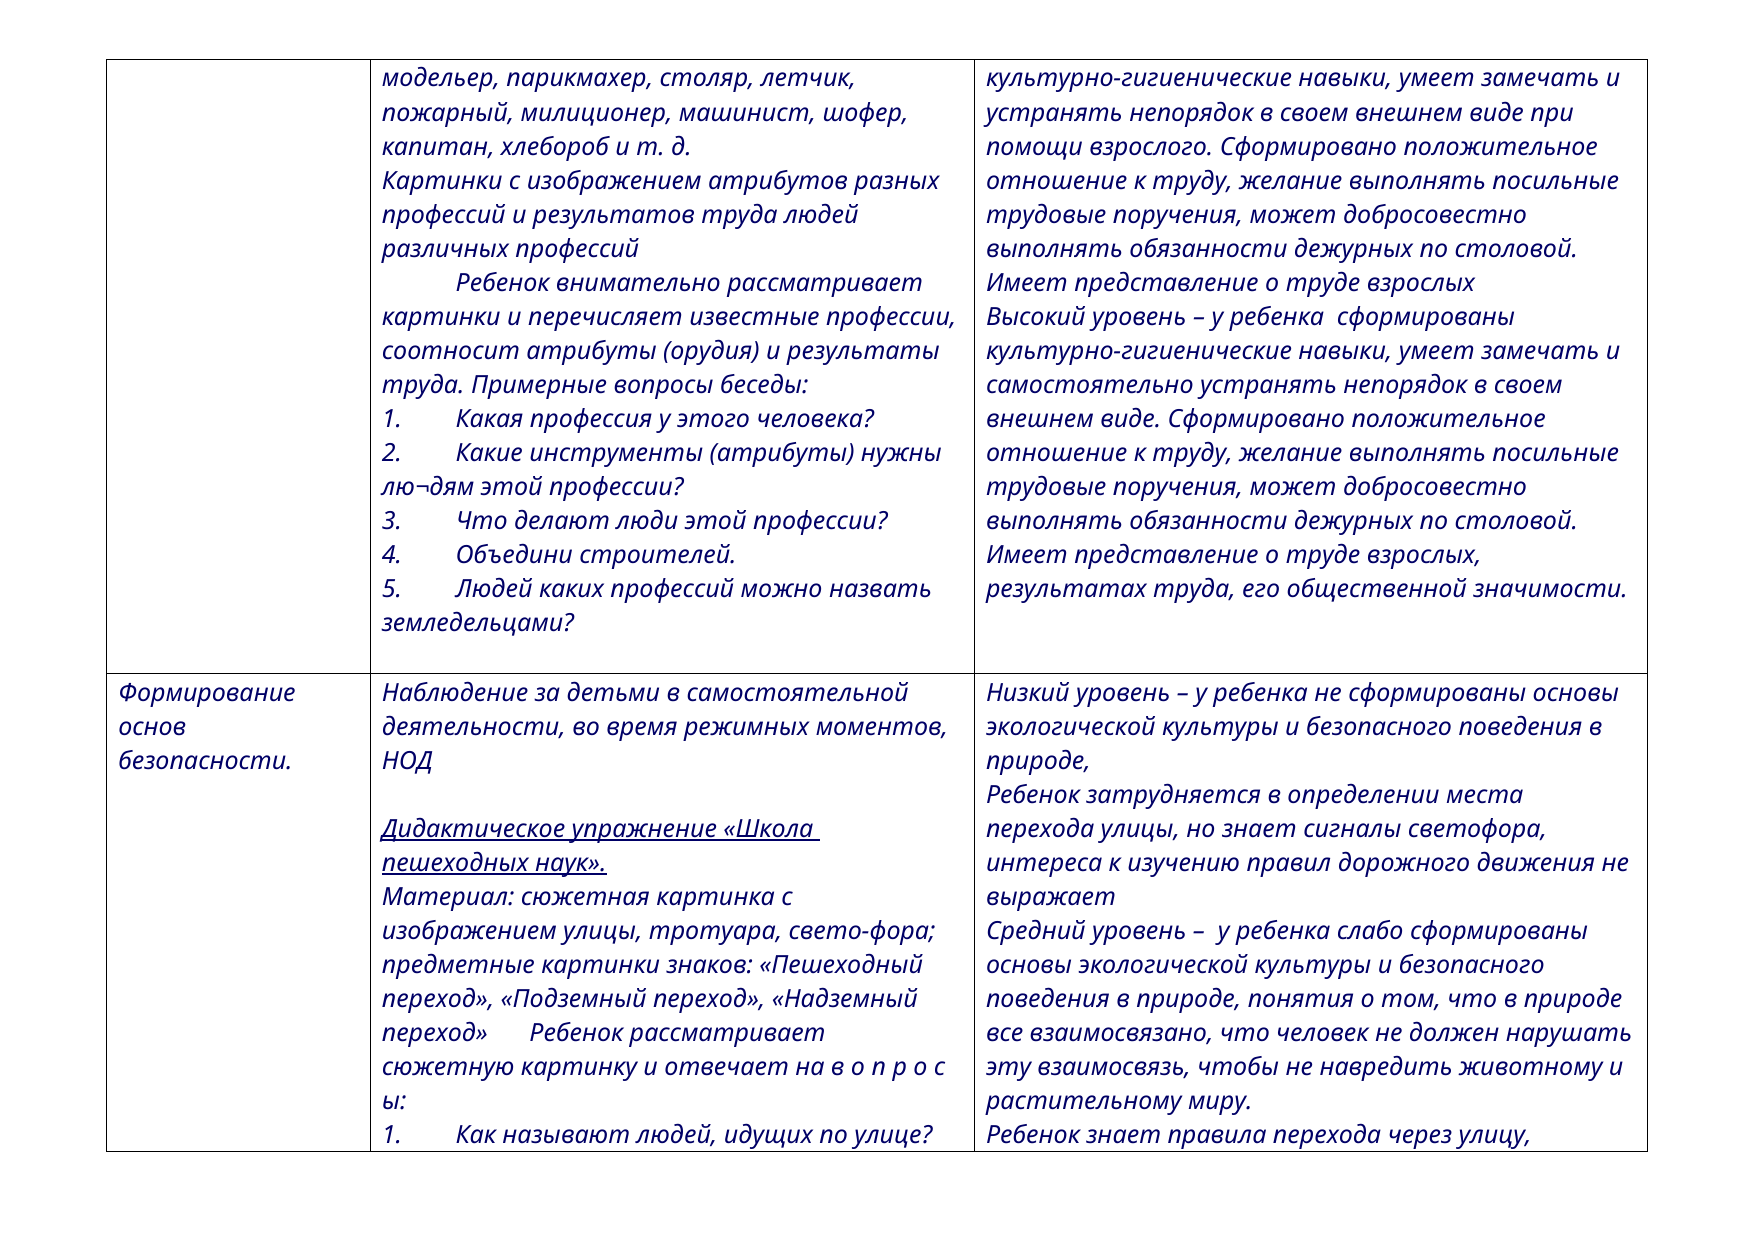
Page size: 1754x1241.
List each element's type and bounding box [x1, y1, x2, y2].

table_cell [371, 674, 974, 1151]
table_cell [975, 674, 1647, 1151]
table_cell [107, 60, 370, 673]
table_cell [371, 60, 974, 673]
table_cell [975, 60, 1647, 673]
table_cell [107, 674, 370, 1151]
